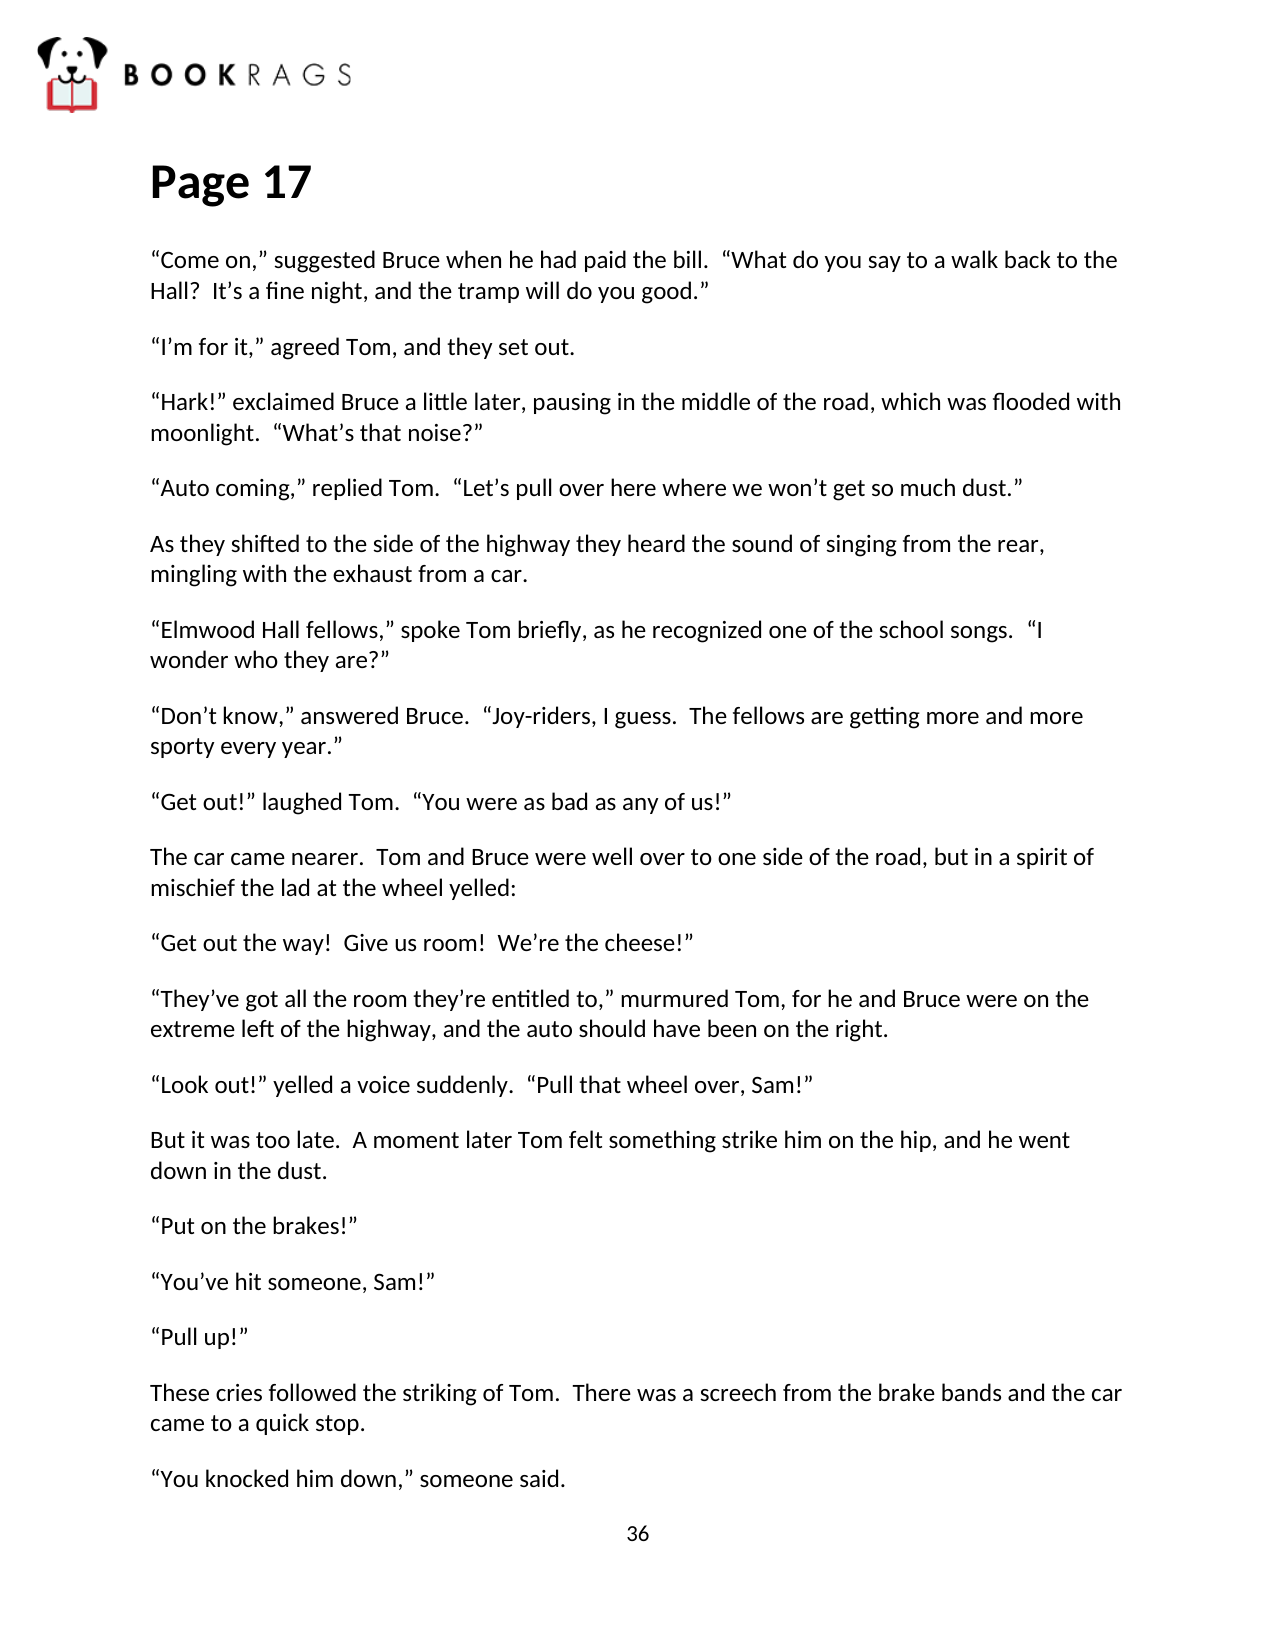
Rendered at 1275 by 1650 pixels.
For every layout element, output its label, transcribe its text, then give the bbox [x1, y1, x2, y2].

text “Look out!” yelled a voice suddenly. “Pull that wheel over, Sam!” [150, 1069, 1125, 1099]
picture [37, 37, 351, 113]
text “Elmwood Hall fellows,” spoke Tom briefly, as he recognized one of the school songs. “I wonder who they are?” [150, 614, 1125, 675]
text “Auto coming,” replied Tom. “Let’s pull over here where we won’t get so much dust.” [150, 472, 1125, 503]
text “They’ve got all the room they’re entitled to,” murmured Tom, for he and Bruce were on the extreme left of the highway, and the auto should have been on the right. [150, 983, 1125, 1044]
text “Get out the way! Give us room! We’re the cheese!” [150, 927, 1125, 958]
text These cries followed the striking of Tom. There was a screech from the brake bands and the car came to a quick stop. [150, 1377, 1125, 1438]
text “Come on,” suggested Bruce when he had paid the bill. “What do you say to a walk back to the Hall? It’s a fine night, and the tramp will do you good.” [150, 244, 1125, 306]
text “You’ve hit someone, Sam!” [150, 1266, 1125, 1297]
text Page 17 [150, 150, 1125, 211]
text “Get out!” laughed Tom. “You were as bad as any of us!” [150, 786, 1125, 816]
text “You knocked him down,” someone said. [150, 1463, 1125, 1494]
text The car came nearer. Tom and Bruce were well over to one side of the road, but in a spirit of mischief the lad at the wheel yelled: [150, 841, 1125, 902]
text But it was too late. A moment later Tom felt something strike him on the hip, and he went down in the dust. [150, 1124, 1125, 1186]
text “Pull up!” [150, 1322, 1125, 1352]
text “Don’t know,” answered Bruce. “Joy-riders, I guess. The fellows are getting more and more sporty every year.” [150, 700, 1125, 761]
text “Put on the brakes!” [150, 1211, 1125, 1241]
text “I’m for it,” agreed Tom, and they set out. [150, 331, 1125, 361]
text “Hark!” exclaimed Bruce a little later, pausing in the middle of the road, which was flooded with moonlight. “What’s that noise?” [150, 386, 1125, 447]
text As they shifted to the side of the highway they heard the sound of singing from the rear, mingling with the exhaust from a car. [150, 528, 1125, 589]
